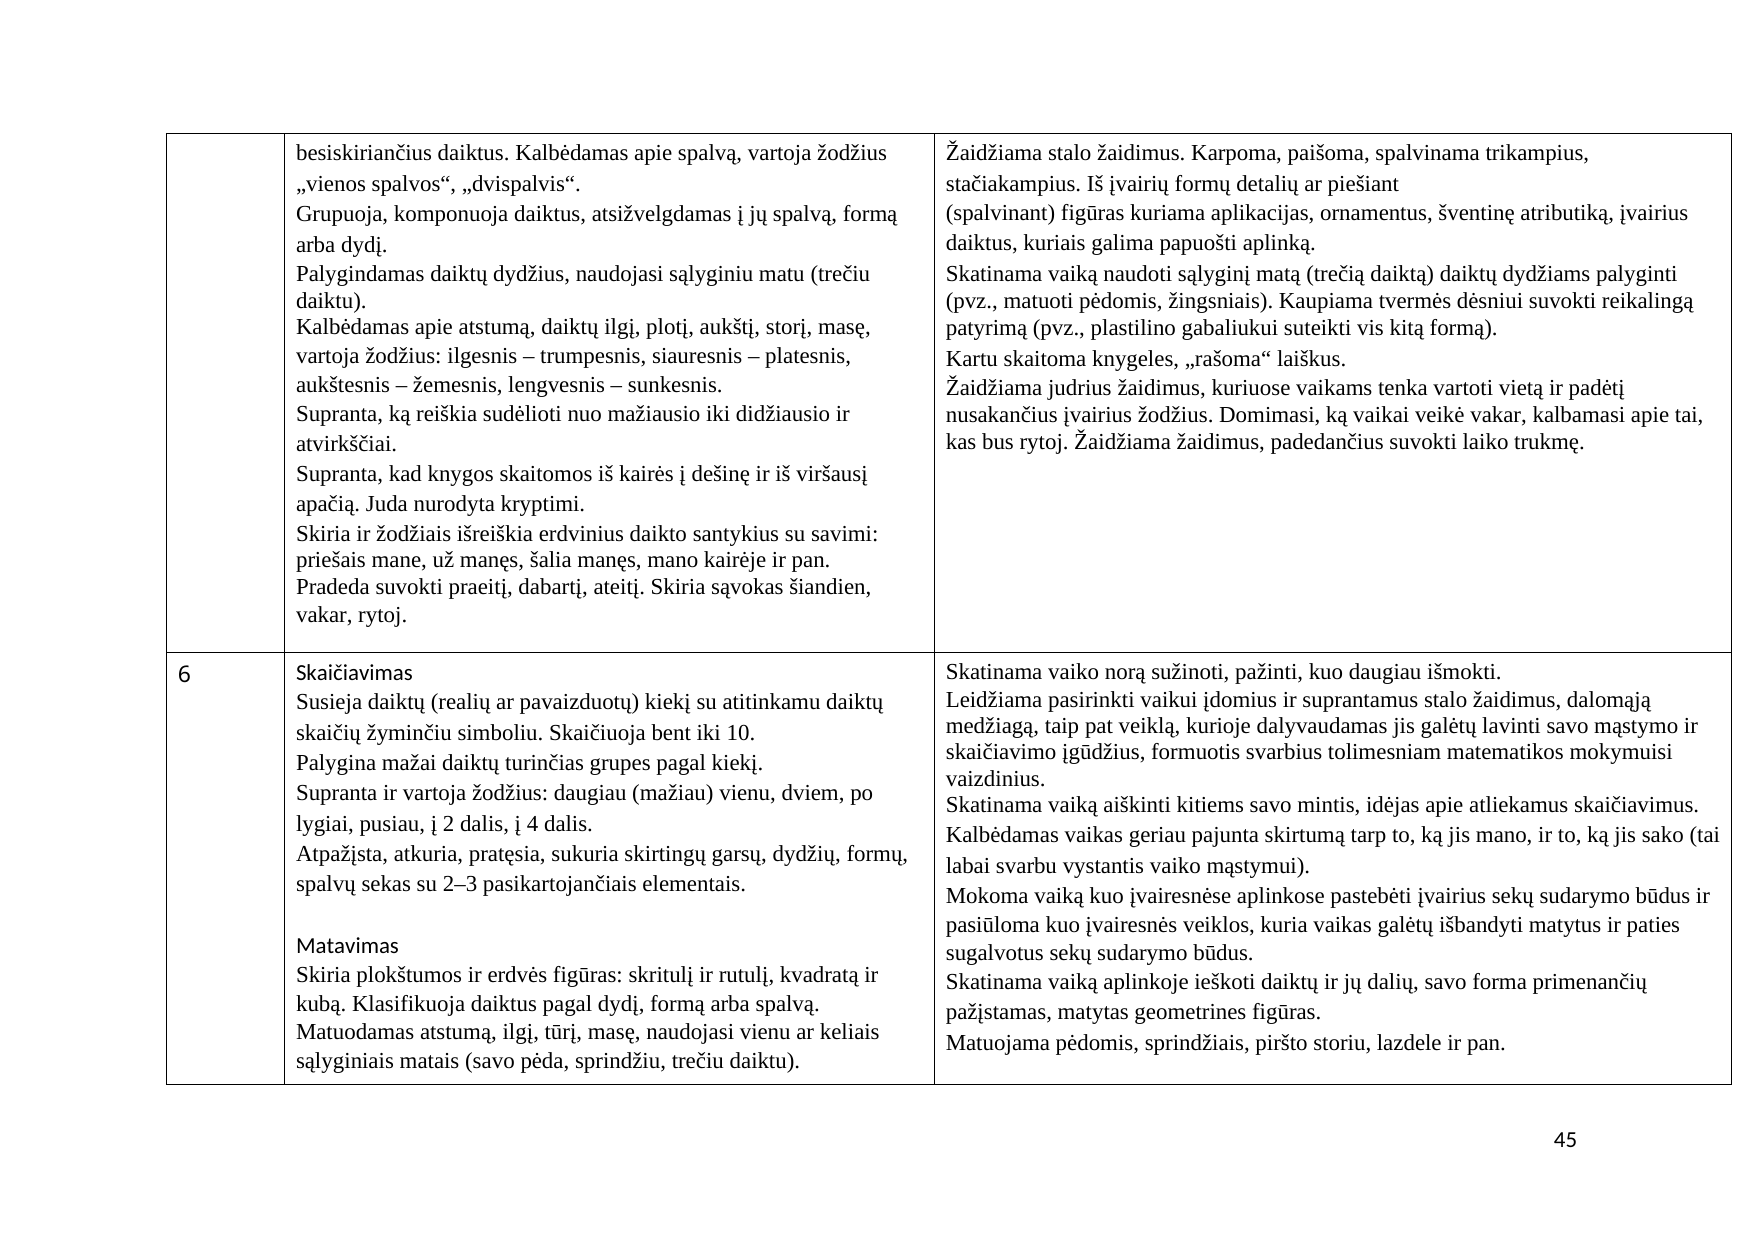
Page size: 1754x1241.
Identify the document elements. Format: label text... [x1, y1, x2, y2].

table_cell Skaičiavimas Susieja daiktų (realių ar pavaizduotų) kiekį su atitinkamu daiktų skaičių žyminčiu simboliu. Skaičiuoja bent iki 10. Palygina mažai daiktų turinčias grupes pagal kiekį. Supranta ir vartoja žodžius: daugiau (mažiau) vienu, dviem, po lygiai, pusiau, į 2 dalis, į 4 dalis. Atpažįsta, atkuria, pratęsia, sukuria skirtingų garsų, dydžių, formų, spalvų sekas su 2–3 pasikartojančiais elementais. Matavimas Skiria plokštumos ir erdvės figūras: skritulį ir rutulį, kvadratą ir kubą. Klasifikuoja daiktus pagal dydį, formą arba spalvą. Matuodamas atstumą, ilgį, tūrį, masę, naudojasi vienu ar keliais sąlyginiais matais (savo pėda, sprindžiu, trečiu daiktu). [285, 653, 934, 1084]
table_header Žaidžiama stalo žaidimus. Karpoma, paišoma, spalvinama trikampius, stačiakampius. Iš įvairių formų detalių ar piešiant (spalvinant) figūras kuriama aplikacijas, ornamentus, šventinę atributiką, įvairius daiktus, kuriais galima papuošti aplinką. Skatinama vaiką naudoti sąlyginį matą (trečią daiktą) daiktų dydžiams palyginti (pvz., matuoti pėdomis, žingsniais). Kaupiama tvermės dėsniui suvokti reikalingą patyrimą (pvz., plastilino gabaliukui suteikti vis kitą formą). Kartu skaitoma knygeles, „rašoma“ laiškus. Žaidžiama judrius žaidimus, kuriuose vaikams tenka vartoti vietą ir padėtį nusakančius įvairius žodžius. Domimasi, ką vaikai veikė vakar, kalbamasi apie tai, kas bus rytoj. Žaidžiama žaidimus, padedančius suvokti laiko trukmę. [935, 134, 1731, 652]
table_header [167, 134, 284, 652]
table_cell Skatinama vaiko norą sužinoti, pažinti, kuo daugiau išmokti. Leidžiama pasirinkti vaikui įdomius ir suprantamus stalo žaidimus, dalomąją medžiagą, taip pat veiklą, kurioje dalyvaudamas jis galėtų lavinti savo mąstymo ir skaičiavimo įgūdžius, formuotis svarbius tolimesniam matematikos mokymuisi vaizdinius. Skatinama vaiką aiškinti kitiems savo mintis, idėjas apie atliekamus skaičiavimus. Kalbėdamas vaikas geriau pajunta skirtumą tarp to, ką jis mano, ir to, ką jis sako (tai labai svarbu vystantis vaiko mąstymui). Mokoma vaiką kuo įvairesnėse aplinkose pastebėti įvairius sekų sudarymo būdus ir pasiūloma kuo įvairesnės veiklos, kuria vaikas galėtų išbandyti matytus ir paties sugalvotus sekų sudarymo būdus. Skatinama vaiką aplinkoje ieškoti daiktų ir jų dalių, savo forma primenančių pažįstamas, matytas geometrines figūras. Matuojama pėdomis, sprindžiais, piršto storiu, lazdele ir pan. [935, 653, 1731, 1084]
table_header besiskiriančius daiktus. Kalbėdamas apie spalvą, vartoja žodžius „vienos spalvos“, „dvispalvis“. Grupuoja, komponuoja daiktus, atsižvelgdamas į jų spalvą, formą arba dydį. Palygindamas daiktų dydžius, naudojasi sąlyginiu matu (trečiu daiktu). Kalbėdamas apie atstumą, daiktų ilgį, plotį, aukštį, storį, masę, vartoja žodžius: ilgesnis – trumpesnis, siauresnis – platesnis, aukštesnis – žemesnis, lengvesnis – sunkesnis. Supranta, ką reiškia sudėlioti nuo mažiausio iki didžiausio ir atvirkščiai. Supranta, kad knygos skaitomos iš kairės į dešinę ir iš viršausį apačią. Juda nurodyta kryptimi. Skiria ir žodžiais išreiškia erdvinius daikto santykius su savimi: priešais mane, už manęs, šalia manęs, mano kairėje ir pan. Pradeda suvokti praeitį, dabartį, ateitį. Skiria sąvokas šiandien, vakar, rytoj. [285, 134, 934, 652]
table_cell 6 [167, 653, 284, 1084]
